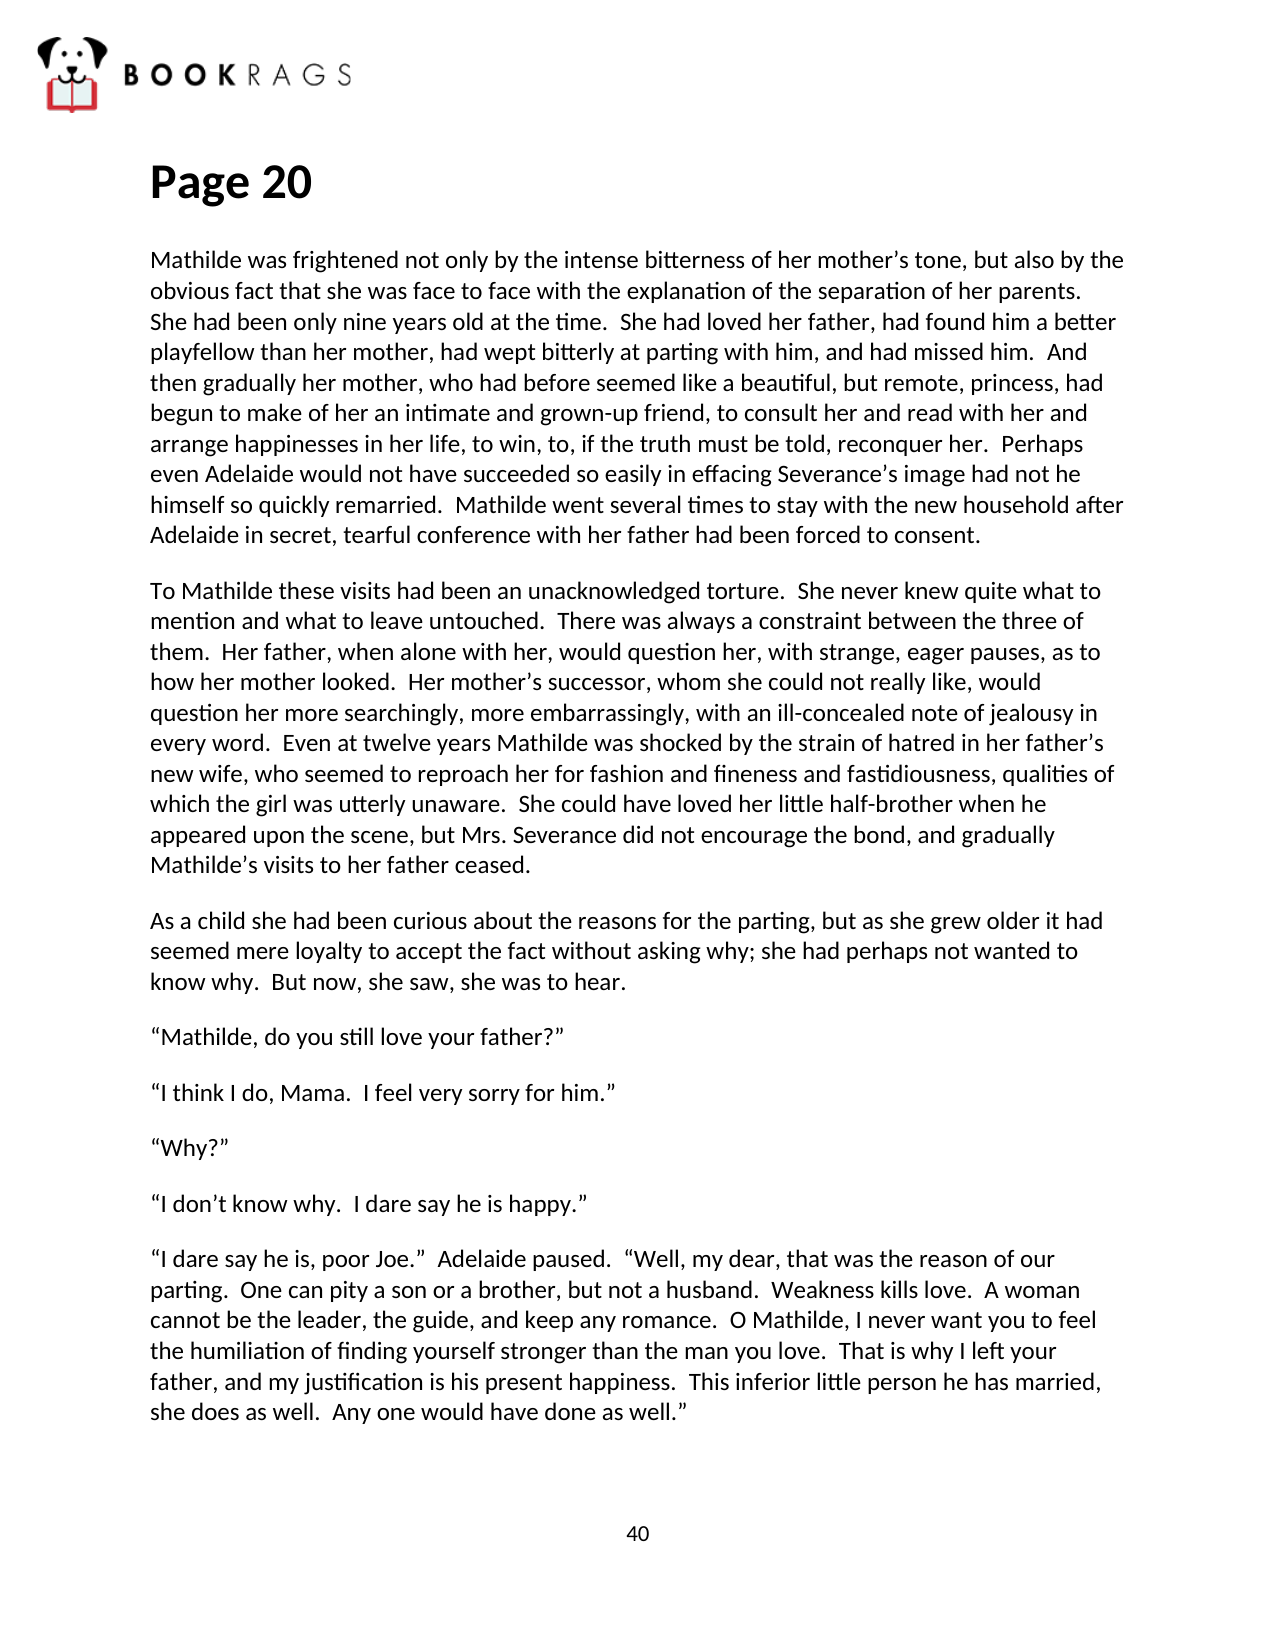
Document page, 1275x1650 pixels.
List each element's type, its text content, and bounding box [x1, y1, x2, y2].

text “I don’t know why. I dare say he is happy.” [150, 1188, 1125, 1219]
text “I dare say he is, poor Joe.” Adelaide paused. “Well, my dear, that was the reason of our parting. One can pity a son or a brother, but not a husband. Weakness kills love. A woman cannot be the leader, the guide, and keep any romance. O Mathilde, I never want you to feel the humiliation of finding yourself stronger than the man you love. That is why I left your father, and my justification is his present happiness. This inferior little person he has married, she does as well. Any one would have done as well.” [150, 1244, 1125, 1427]
text Page 20 [150, 150, 1125, 211]
text “I think I do, Mama. I feel very sorry for him.” [150, 1077, 1125, 1108]
text To Mathilde these visits had been an unacknowledged torture. She never knew quite what to mention and what to leave untouched. There was always a constraint between the three of them. Her father, when alone with her, would question her, with strange, eager pauses, as to how her mother looked. Her mother’s successor, whom she could not really like, would question her more searchingly, more embarrassingly, with an ill-concealed note of jealousy in every word. Even at twelve years Mathilde was shocked by the strain of hatred in her father’s new wife, who seemed to reproach her for fashion and fineness and fastidiousness, qualities of which the girl was utterly unaware. She could have loved her little half-brother when he appeared upon the scene, but Mrs. Severance did not encourage the bond, and gradually Mathilde’s visits to her father ceased. [150, 575, 1125, 880]
text “Why?” [150, 1133, 1125, 1163]
picture [37, 37, 351, 113]
text Mathilde was frightened not only by the intense bitterness of her mother’s tone, but also by the obvious fact that she was face to face with the explanation of the separation of her parents. She had been only nine years old at the time. She had loved her father, had found him a better playfellow than her mother, had wept bitterly at parting with him, and had missed him. And then gradually her mother, who had before seemed like a beautiful, but remote, princess, had begun to make of her an intimate and grown-up friend, to consult her and read with her and arrange happinesses in her life, to win, to, if the truth must be told, reconquer her. Perhaps even Adelaide would not have succeeded so easily in effacing Severance’s image had not he himself so quickly remarried. Mathilde went several times to stay with the new household after Adelaide in secret, tearful conference with her father had been forced to consent. [150, 244, 1125, 550]
text As a child she had been curious about the reasons for the parting, but as she grew older it had seemed mere loyalty to accept the fact without asking why; she had perhaps not wanted to know why. But now, she saw, she was to hear. [150, 905, 1125, 997]
text “Mathilde, do you still love your father?” [150, 1022, 1125, 1052]
